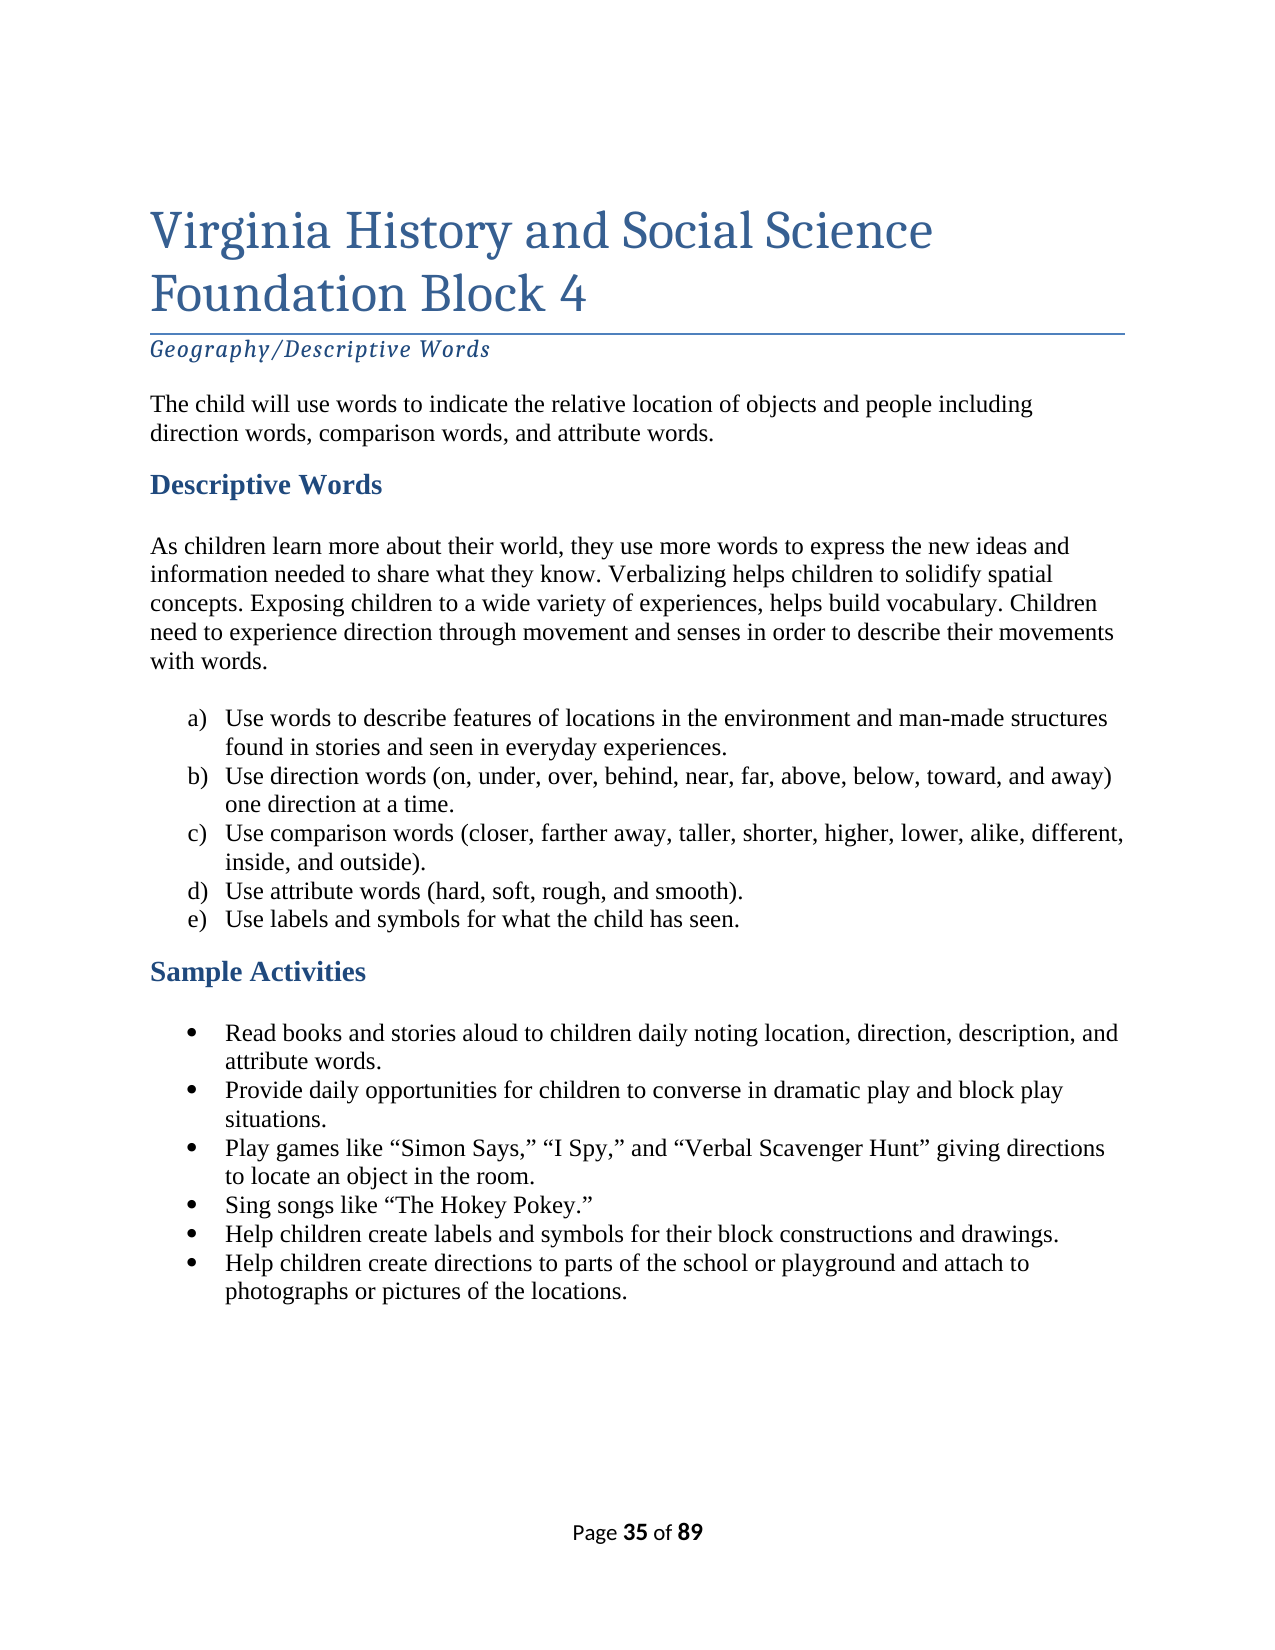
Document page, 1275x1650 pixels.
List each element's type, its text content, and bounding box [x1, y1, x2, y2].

list Help children create labels and symbols for their block constructions and drawings. [187, 1219, 1125, 1248]
list Sing songs like “The Hokey Pokey.” [187, 1190, 1125, 1219]
text The child will use words to indicate the relative location of objects and people including direction words, comparison words, and attribute words. [150, 389, 1125, 446]
list Use comparison words (closer, farther away, taller, shorter, higher, lower, alike, different, inside, and outside). [187, 818, 1125, 876]
subtitle Virginia History and Social Science Foundation Block 4 [150, 200, 1125, 333]
list Geography/Descriptive Words [150, 335, 1125, 364]
list Help children create directions to parts of the school or playground and attach to photographs or pictures of the locations. [187, 1248, 1125, 1305]
text As children learn more about their world, they use more words to express the new ideas and information needed to share what they know. Verbalizing helps children to solidify spatial concepts. Exposing children to a wide variety of experiences, helps build vocabulary. Children need to experience direction through movement and senses in order to describe their movements with words. [150, 531, 1125, 674]
list Read books and stories aloud to children daily noting location, direction, description, and attribute words. [187, 1018, 1125, 1075]
list Play games like “Simon Says,” “I Spy,” and “Verbal Scavenger Hunt” giving directions to locate an object in the room. [187, 1133, 1125, 1190]
list Use attribute words (hard, soft, rough, and smooth). [187, 876, 1125, 904]
subtitle Descriptive Words [150, 467, 1125, 501]
subtitle Sample Activities [150, 954, 1125, 988]
list Use words to describe features of locations in the environment and man-made structures found in stories and seen in everyday experiences. [187, 703, 1125, 761]
list Use labels and symbols for what the child has seen. [187, 904, 1125, 933]
list Provide daily opportunities for children to converse in dramatic play and block play situations. [187, 1075, 1125, 1133]
list Use direction words (on, under, over, behind, near, far, above, below, toward, and away) one direction at a time. [187, 761, 1125, 818]
